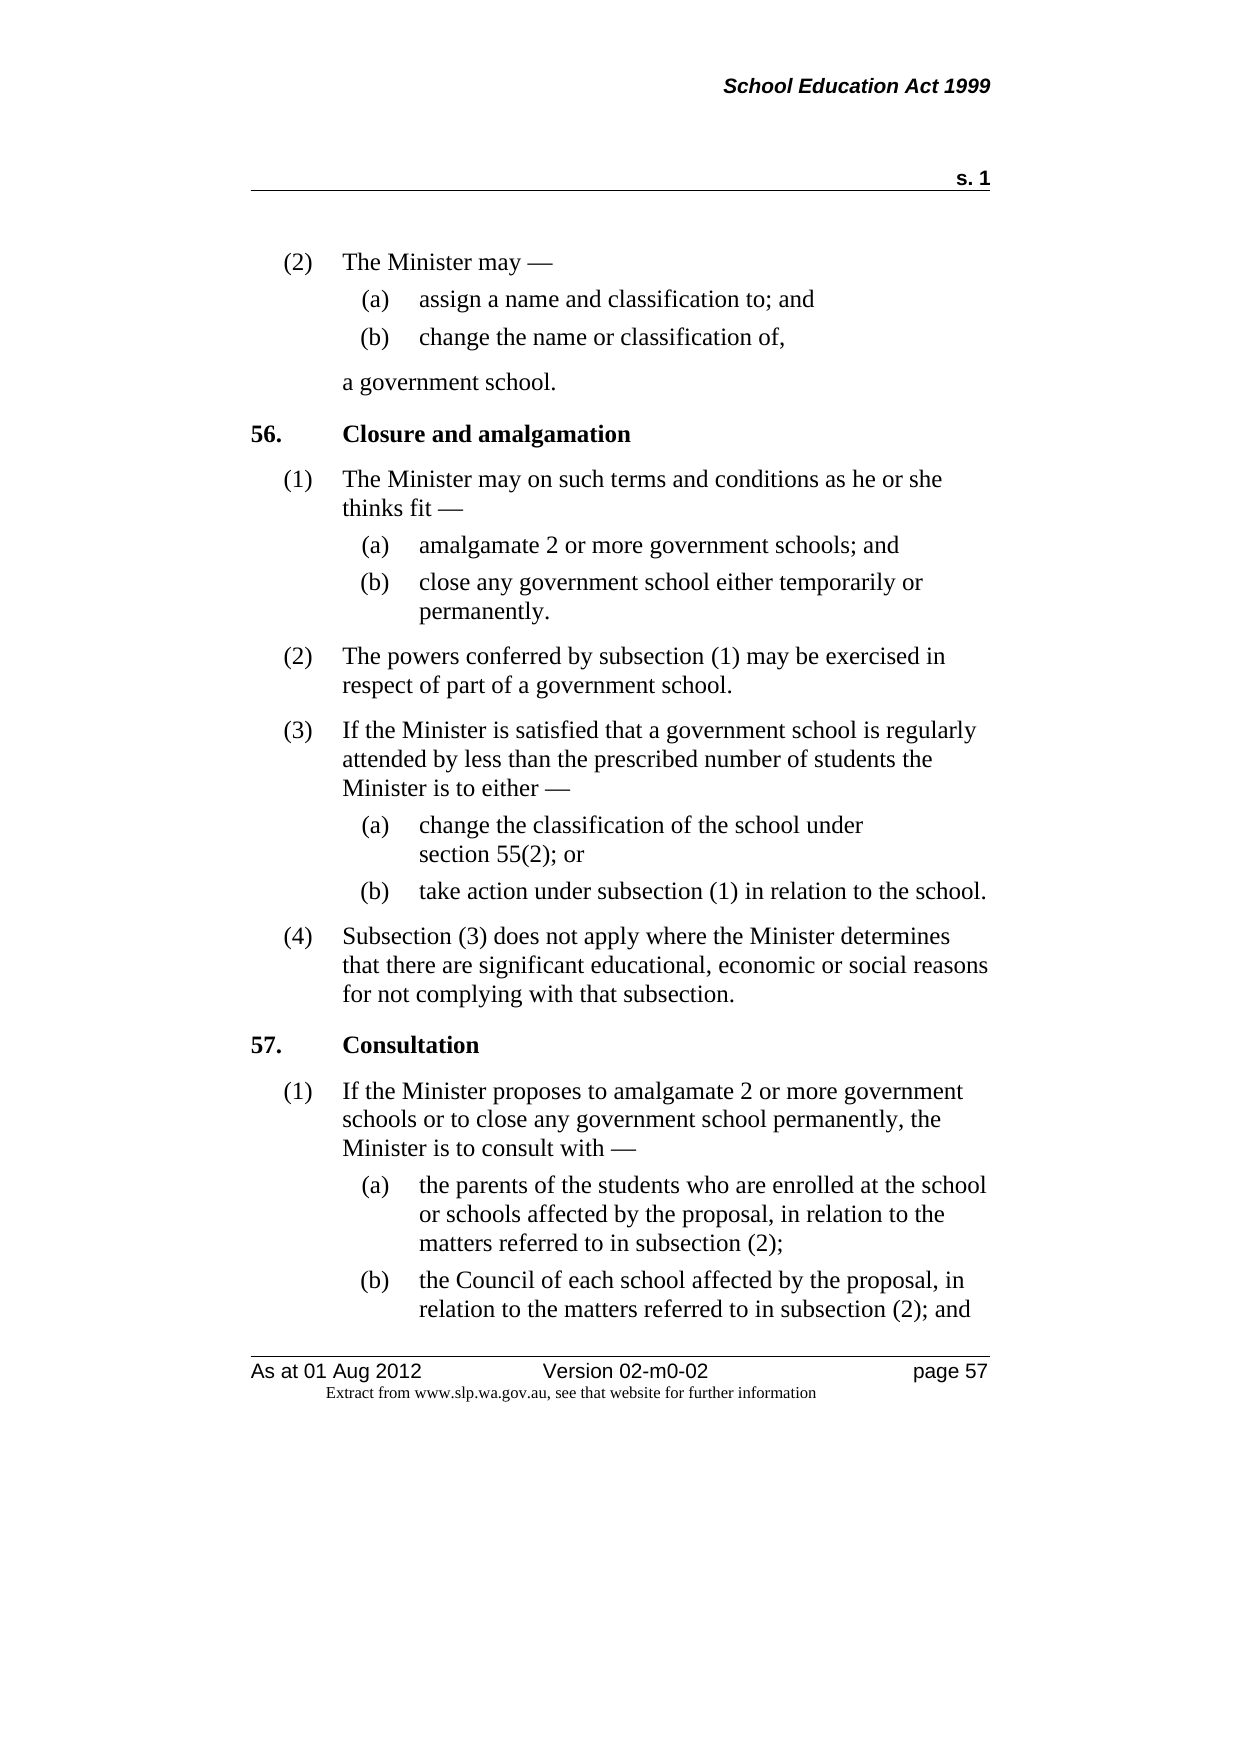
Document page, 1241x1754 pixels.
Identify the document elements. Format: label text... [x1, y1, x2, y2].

text (b) the Council of each school affected by the proposal, in relation to the matters referred to in subsection (2); and [251, 1265, 990, 1322]
text (b) take action under subsection (1) in relation to the school. [251, 876, 990, 904]
text (a) assign a name and classification to; and [251, 284, 990, 313]
text (3) If the Minister is satisfied that a government school is regularly attended by less than the prescribed number of students the Minister is to either — [251, 715, 990, 802]
subtitle 56. Closure and amalgamation [251, 419, 990, 447]
subtitle 57. Consultation [251, 1030, 990, 1059]
text (4) Subsection (3) does not apply where the Minister determines that there are significant educational, economic or social reasons for not complying with that subsection. [251, 921, 990, 1007]
text (b) change the name or classification of, [251, 322, 990, 350]
text (1) If the Minister proposes to amalgamate 2 or more government schools or to close any government school permanently, the Minister is to consult with — [251, 1076, 990, 1162]
text (1) The Minister may on such terms and conditions as he or she thinks fit — [251, 464, 990, 522]
text (a) amalgamate 2 or more government schools; and [251, 530, 990, 559]
text (a) the parents of the students who are enrolled at the school or schools affected by the proposal, in relation to the matters referred to in subsection (2); [251, 1170, 990, 1257]
text (2) The Minister may — [251, 247, 990, 276]
text a government school. [251, 367, 990, 396]
text (a) change the classification of the school under section 55(2); or [251, 810, 990, 867]
text (2) The powers conferred by subsection (1) may be exercised in respect of part of a government school. [251, 641, 990, 699]
text (b) close any government school either temporarily or permanently. [251, 567, 990, 624]
